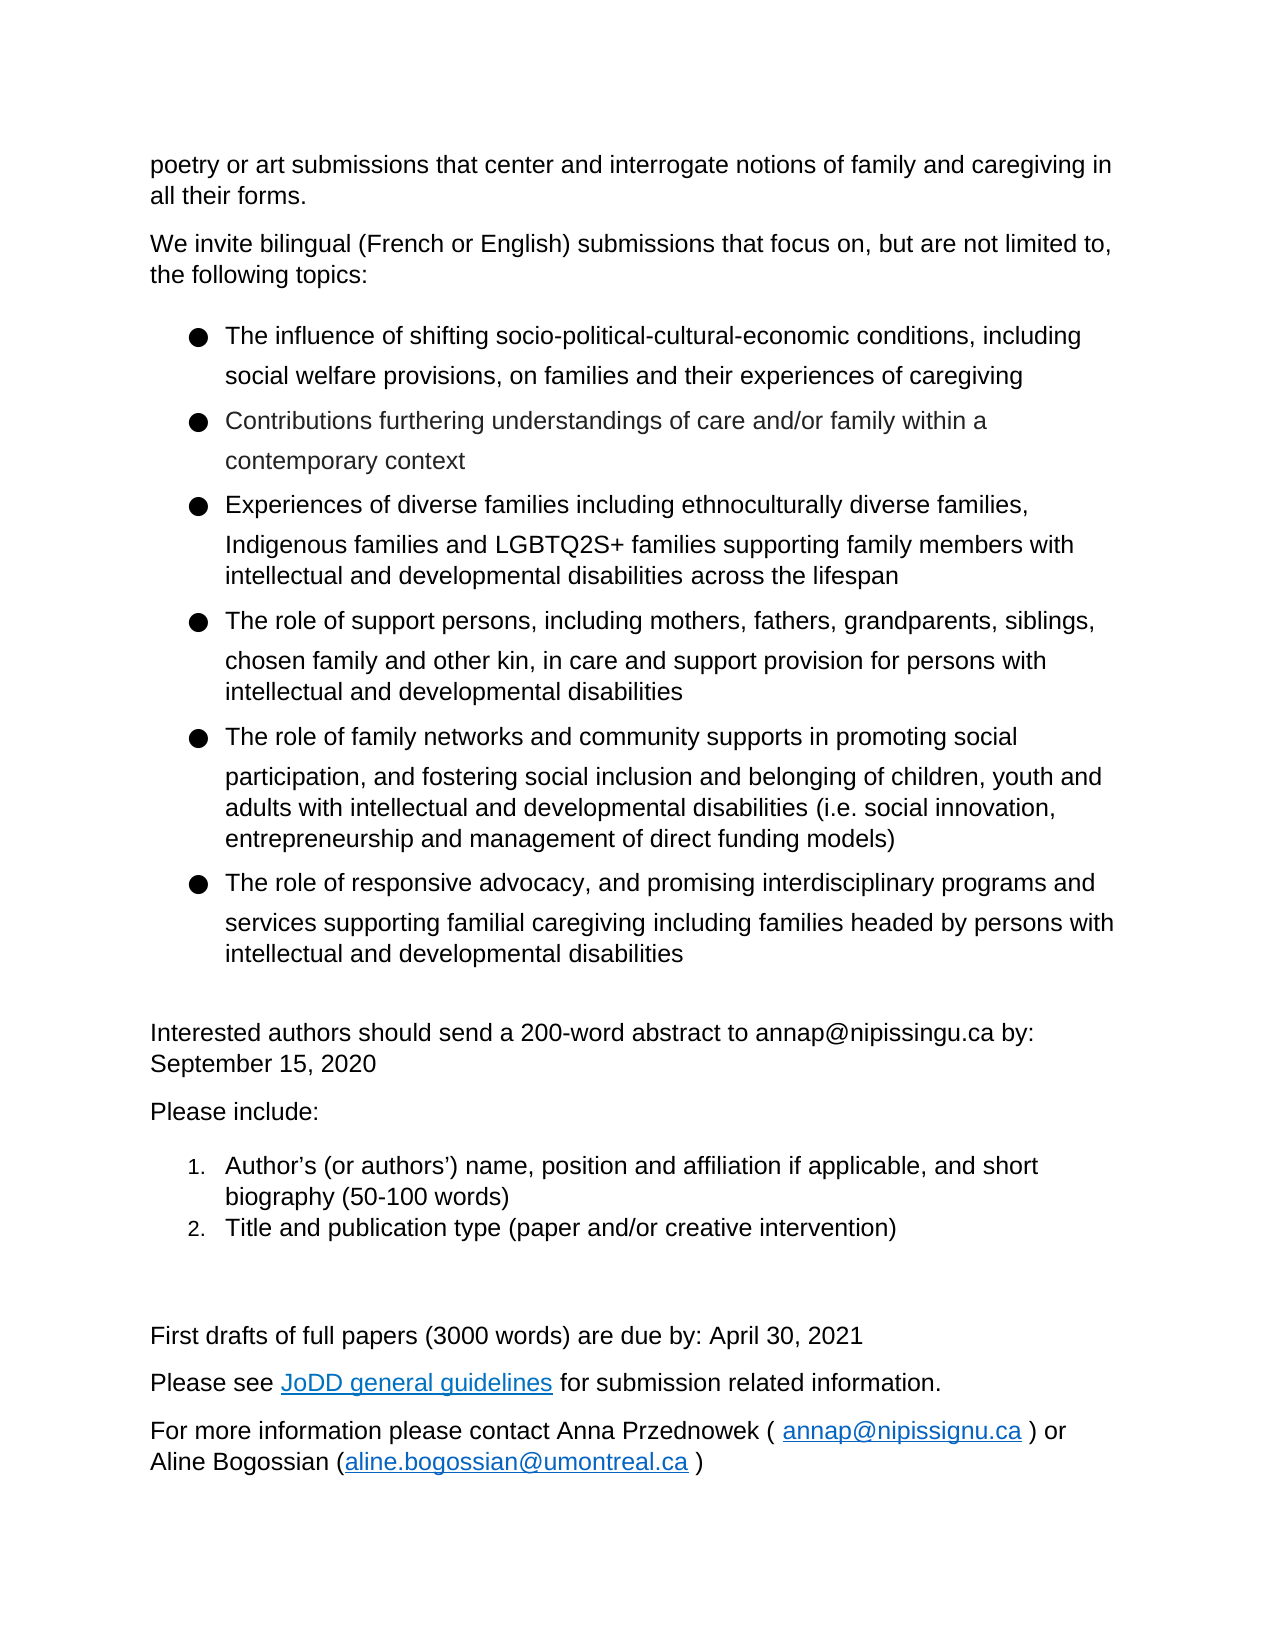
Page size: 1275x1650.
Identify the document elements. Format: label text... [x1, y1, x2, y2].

list The role of support persons, including mothers, fathers, grandparents, siblings, chosen family and other kin, in care and support provision for persons with intellectual and developmental disabilities [187, 592, 1125, 706]
text For more information please contact Anna Przednowek ( annap@nipissignu.ca ) or Aline Bogossian (aline.bogossian@umontreal.ca ) [150, 1416, 1125, 1476]
list Author’s (or authors’) name, position and affiliation if applicable, and short biography (50-100 words) [187, 1151, 1125, 1210]
list The role of family networks and community supports in promoting social participation, and fostering social inclusion and belonging of children, youth and adults with intellectual and developmental disabilities (i.e. social innovation, entrepreneurship and management of direct funding models) [187, 708, 1125, 852]
text We invite bilingual (French or English) submissions that focus on, but are not limited to, the following topics: [150, 229, 1125, 288]
text First drafts of full papers (3000 words) are due by: April 30, 2021 [150, 1321, 1125, 1349]
text Please see JoDD general guidelines for submission related information. [150, 1368, 1125, 1397]
list Title and publication type (paper and/or creative intervention) [187, 1213, 1125, 1241]
list The influence of shifting socio-political-cultural-economic conditions, including social welfare provisions, on families and their experiences of caregiving [187, 307, 1125, 390]
list Contributions furthering understandings of care and/or family within a contemporary context [187, 392, 1125, 474]
text Please include: [150, 1097, 1125, 1125]
list The role of responsive advocacy, and promising interdisciplinary programs and services supporting familial caregiving including families headed by persons with intellectual and developmental disabilities [187, 854, 1125, 968]
list Experiences of diverse families including ethnoculturally diverse families, Indigenous families and LGBTQ2S+ families supporting family members with intellectual and developmental disabilities across the lifespan [187, 477, 1125, 590]
text Interested authors should send a 200-word abstract to annap@nipissingu.ca by: September 15, 2020 [150, 1018, 1125, 1078]
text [150, 150, 1125, 210]
